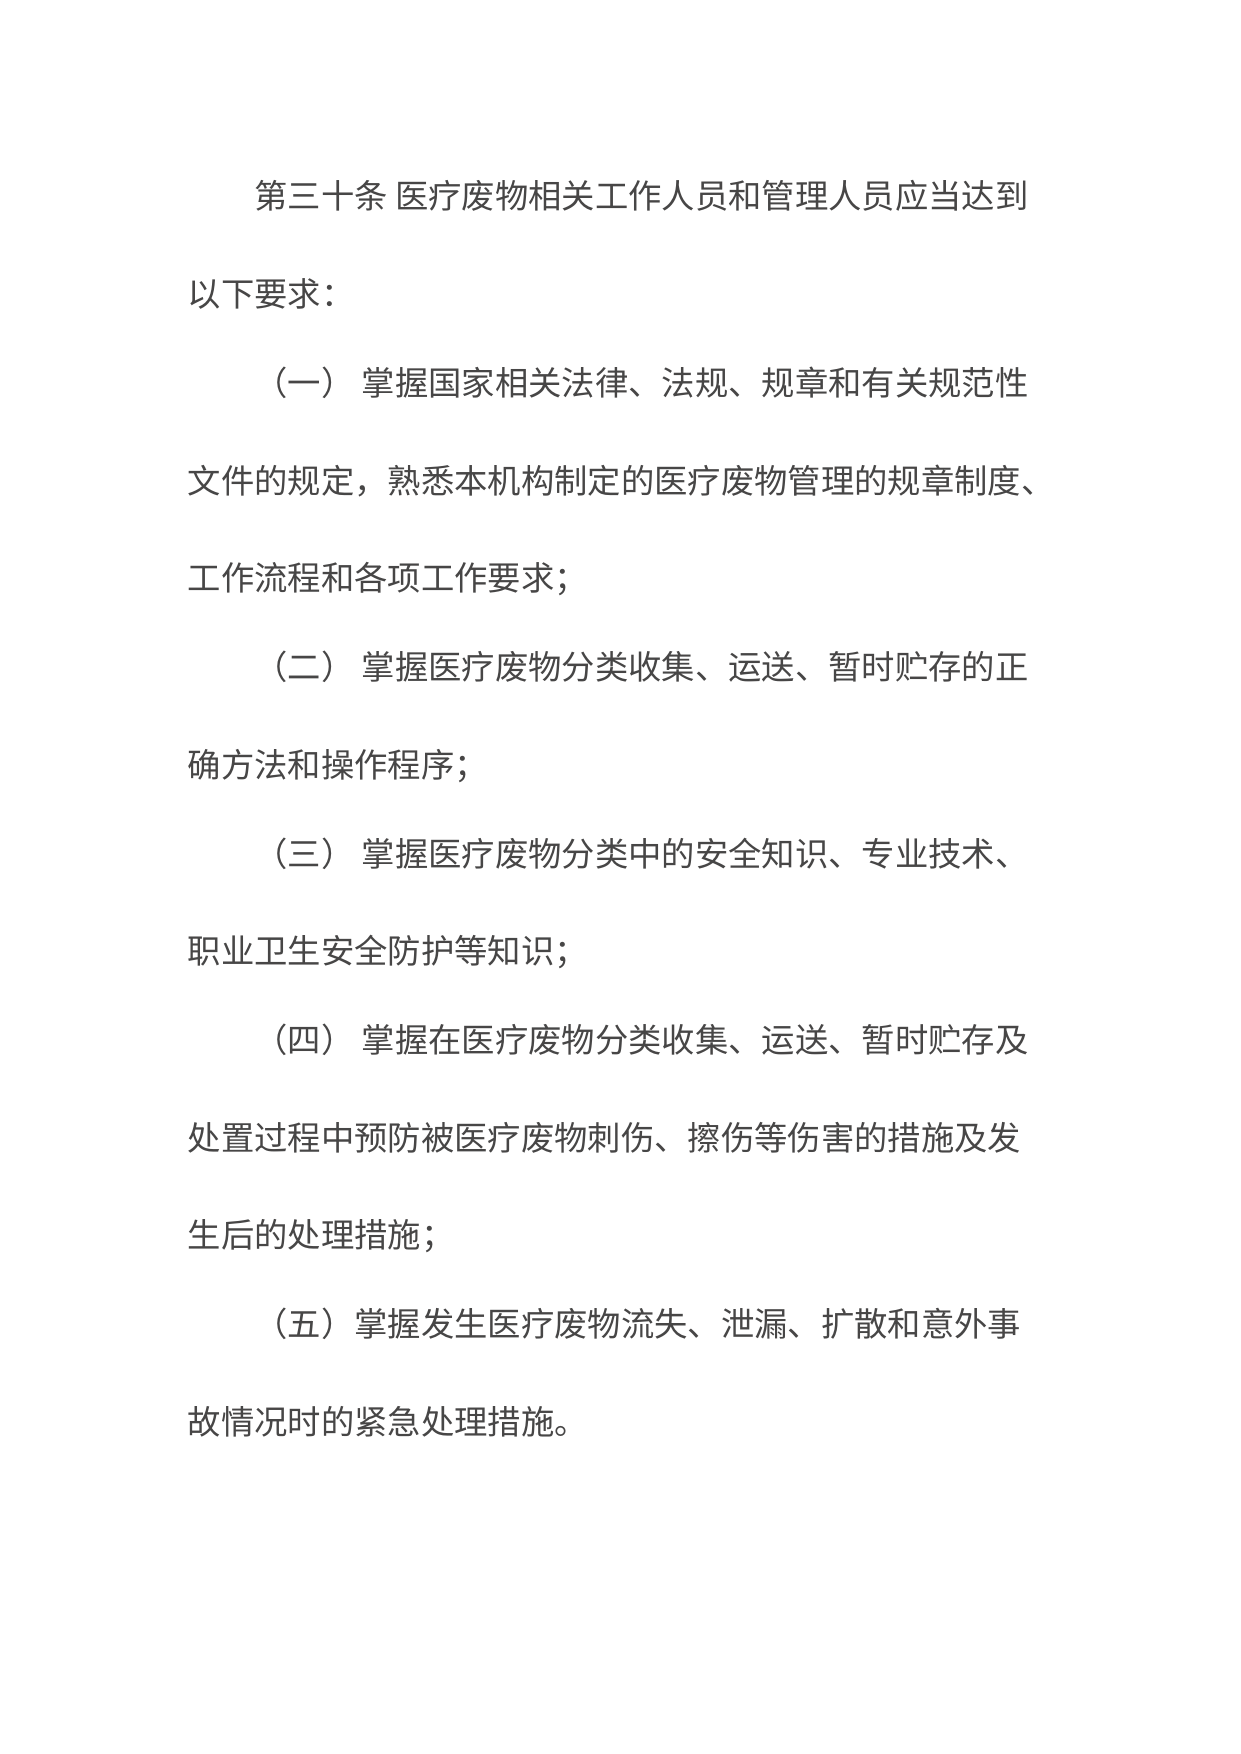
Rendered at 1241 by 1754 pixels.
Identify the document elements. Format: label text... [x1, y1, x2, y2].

text （三） 掌握医疗废物分类中的安全知识、专业技术、职业卫生安全防护等知识； [187, 819, 1053, 982]
text （五）掌握发生医疗废物流失、泄漏、扩散和意外事故情况时的紧急处理措施。 [187, 1290, 1053, 1452]
text （四） 掌握在医疗废物分类收集、运送、暂时贮存及处置过程中预防被医疗废物刺伤、擦伤等伤害的措施及发生后的处理措施； [187, 1006, 1053, 1266]
text （一） 掌握国家相关法律、法规、规章和有关规范性文件的规定，熟悉本机构制定的医疗废物管理的规章制度、工作流程和各项工作要求； [187, 348, 1053, 608]
text 第三十条 医疗废物相关工作人员和管理人员应当达到以下要求： [187, 162, 1053, 324]
text （二） 掌握医疗废物分类收集、运送、暂时贮存的正确方法和操作程序； [187, 633, 1053, 795]
